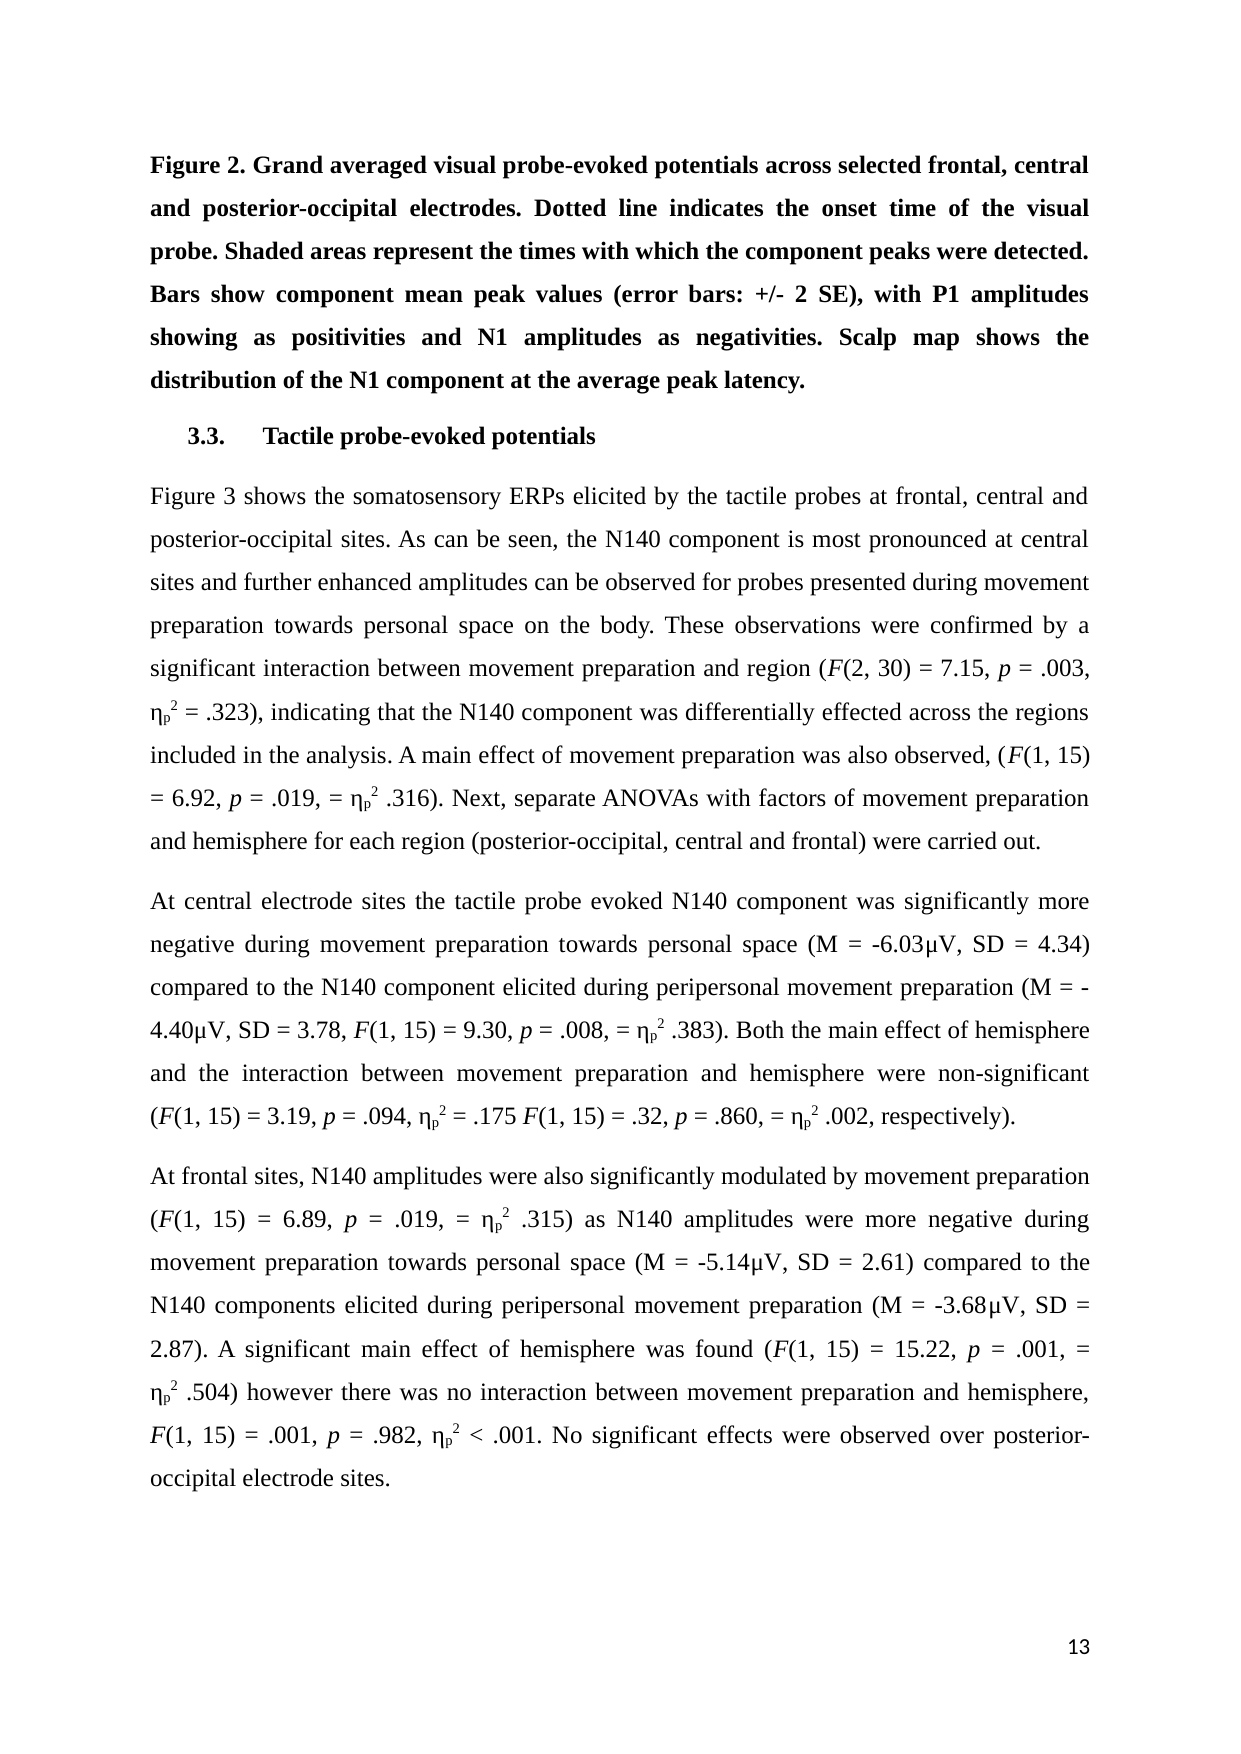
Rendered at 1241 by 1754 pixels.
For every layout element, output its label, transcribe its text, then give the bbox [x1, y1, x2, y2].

list Tactile probe-evoked potentials [187, 421, 1090, 450]
text Figure 2. Grand averaged visual probe-evoked potentials across selected frontal, central and posterior-occipital electrodes. Dotted line indicates the onset time of the visual probe. Shaded areas represent the times with which the component peaks were detected. Bars show component mean peak values (error bars: +/- 2 SE), with P1 amplitudes showing as positivities and N1 amplitudes as negativities. Scalp map shows the distribution of the N1 component at the average peak latency. [150, 150, 1090, 394]
text Figure 3 shows the somatosensory ERPs elicited by the tactile probes at frontal, central and posterior-occipital sites. As can be seen, the N140 component is most pronounced at central sites and further enhanced amplitudes can be observed for probes presented during movement preparation towards personal space on the body. These observations were confirmed by a significant interaction between movement preparation and region (F(2, 30) = 7.15, p = .003, ηp2 = .323), indicating that the N140 component was differentially effected across the regions included in the analysis. A main effect of movement preparation was also observed, (F(1, 15) = 6.92, p = .019, = ηp2 .316). Next, separate ANOVAs with factors of movement preparation and hemisphere for each region (posterior-occipital, central and frontal) were carried out. [150, 481, 1090, 855]
text At frontal sites, N140 amplitudes were also significantly modulated by movement preparation (F(1, 15) = 6.89, p = .019, = ηp2 .315) as N140 amplitudes were more negative during movement preparation towards personal space (M = -5.14μV, SD = 2.61) compared to the N140 components elicited during peripersonal movement preparation (M = -3.68μV, SD = 2.87). A significant main effect of hemisphere was found (F(1, 15) = 15.22, p = .001, = ηp2 .504) however there was no interaction between movement preparation and hemisphere, F(1, 15) = .001, p = .982, ηp2 < .001. No significant effects were observed over posterior-occipital electrode sites. [150, 1161, 1090, 1492]
text At central electrode sites the tactile probe evoked N140 component was significantly more negative during movement preparation towards personal space (M = -6.03μV, SD = 4.34) compared to the N140 component elicited during peripersonal movement preparation (M = -4.40μV, SD = 3.78, F(1, 15) = 9.30, p = .008, = ηp2 .383). Both the main effect of hemisphere and the interaction between movement preparation and hemisphere were non-significant (F(1, 15) = 3.19, p = .094, ηp2 = .175 F(1, 15) = .32, p = .860, = ηp2 .002, respectively). [150, 886, 1090, 1130]
